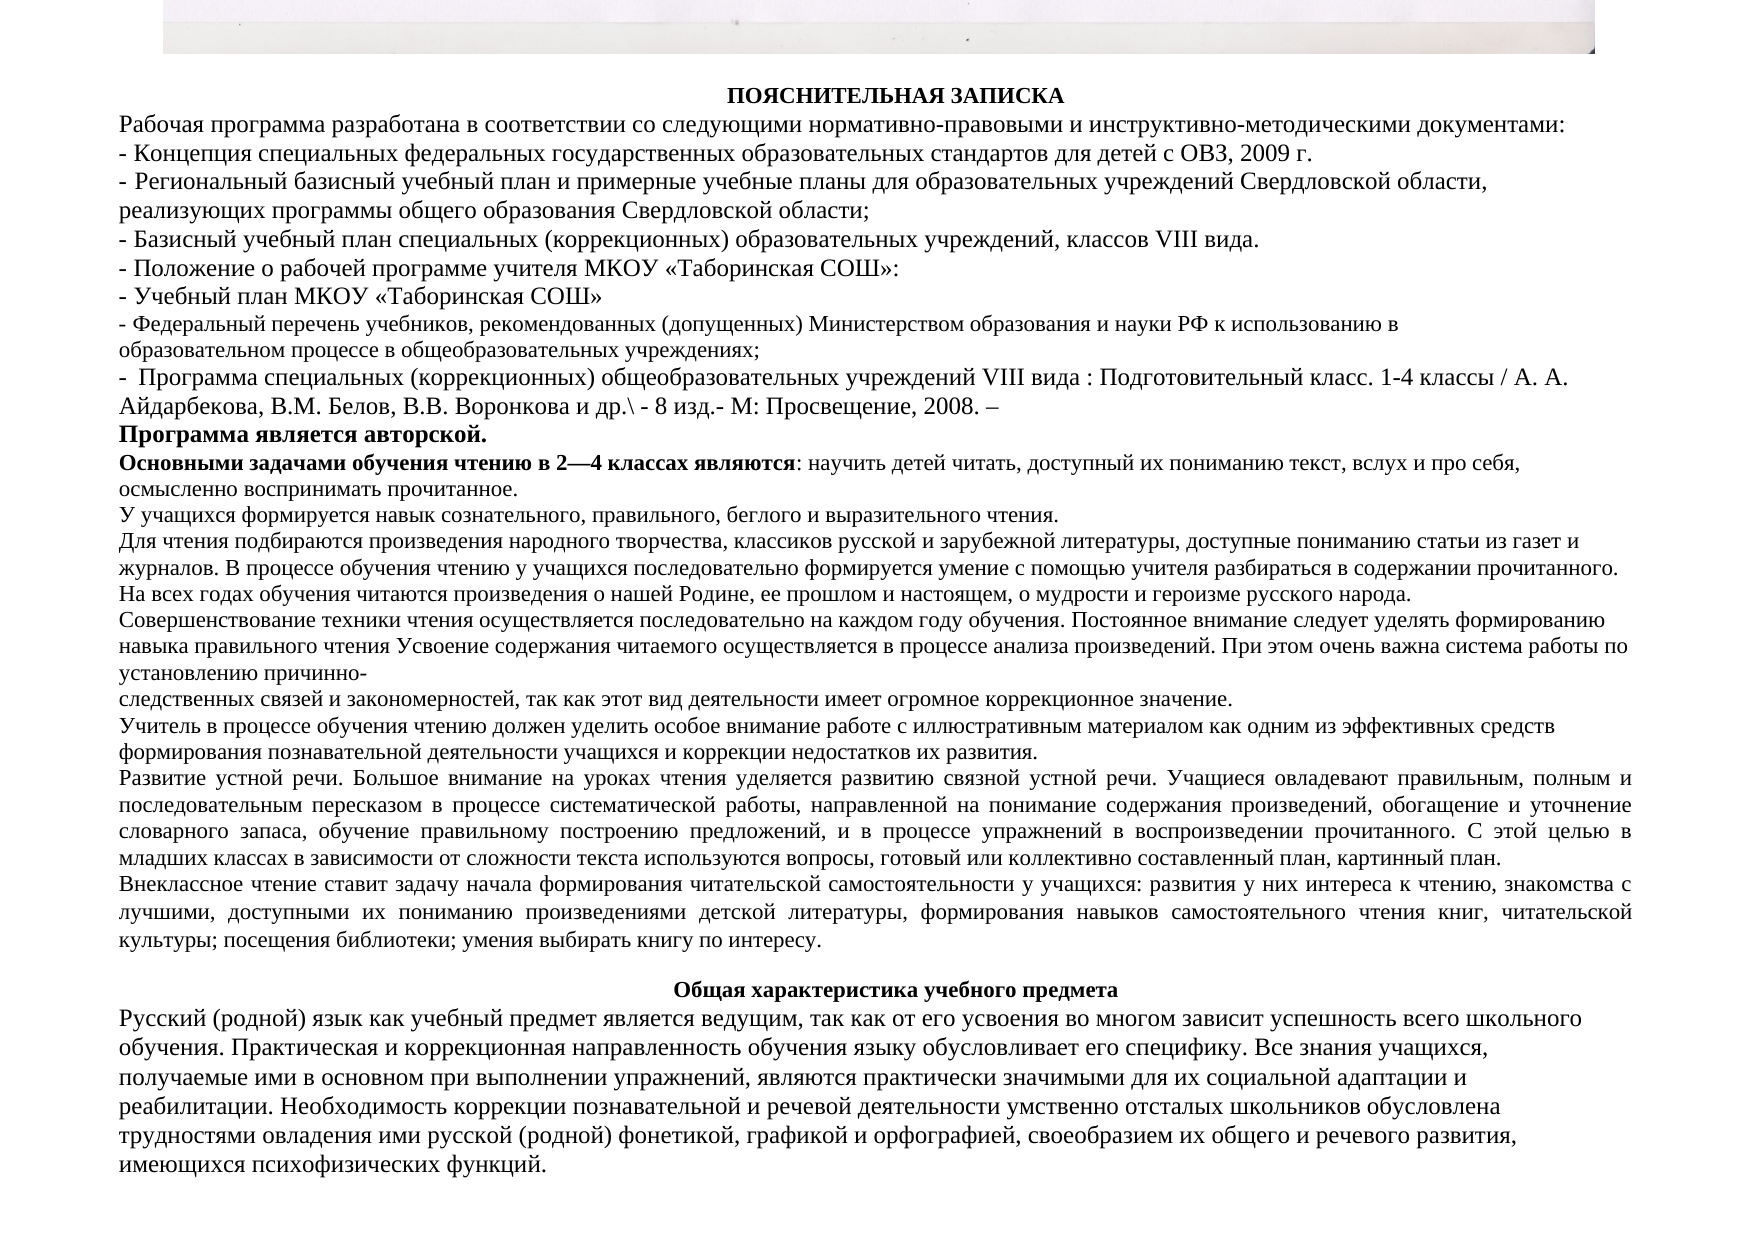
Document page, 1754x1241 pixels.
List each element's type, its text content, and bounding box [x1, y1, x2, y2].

list Положение о рабочей программе учителя МКОУ «Таборинская СОШ»: [118, 253, 1635, 281]
text Русский (родной) язык как учебный предмет является ведущим, так как от его усвоения во многом зависит успешность всего школьного обучения. Практическая и коррекционная направленность обучения языку обусловливает его специфику. Все знания учащихся, получаемые ими в основном при выполнении упражнений, являются практически значимыми для их социальной адаптации и реабилитации. Необходимость коррекции познавательной и речевой деятельности умственно отсталых школьников обусловлена трудностями овладения ими русской (родной) фонетикой, графикой и орфографией, своеобразием их общего и речевого развития, имеющихся психофизических функций. [119, 1003, 1610, 1178]
list Базисный учебный план специальных (коррекционных) образовательных учреждений, классов VIII вида. [118, 224, 1635, 253]
text Совершенствование техники чтения осуществляется последовательно на каждом году обучения. Постоянное внимание следует уделять формированию навыка правильного чтения Усвоение содержания читаемого осуществляется в процессе анализа произведений. При этом очень важна система работы по установлению причинно- [119, 607, 1633, 685]
text Внеклассное чтение ставит задачу начала формирования читательской самостоятельности у учащихся: развития у них интереса к чтению, знакомства с лучшими, доступными их пониманию произведениями детской литературы, формирования навыков самостоятельного чтения книг, читательской культуры; посещения библиотеки; умения выбирать книгу по интересу. [119, 870, 1635, 952]
text ПОЯСНИТЕЛЬНАЯ ЗАПИСКА [118, 82, 1673, 109]
text Программа является авторской. [119, 419, 1635, 448]
text Общая характеристика учебного предмета [118, 977, 1673, 1003]
text Основными задачами обучения чтению в 2—4 классах являются: научить детей читать, доступный их пониманию текст, вслух и про себя, осмысленно воспринимать прочитанное. [119, 448, 1635, 501]
text Развитие устной речи. Большое внимание на уроках чтения уделяется развитию связной устной речи. Учащиеся овладевают правильным, полным и последовательным пересказом в процессе систематической работы, направленной на понимание содержания произведений, обогащение и уточнение словарного запаса, обучение правильному построению предложений, и в процессе упражнений в воспроизведении прочитанного. С этой целью в младших классах в зависимости от сложности текста используются вопросы, готовый или коллективно составленный план, картинный план. [119, 764, 1635, 870]
text Для чтения подбираются произведения народного творчества, классиков русской и зарубежной литературы, доступные пониманию статьи из газет и журналов. В процессе обучения чтению у учащихся последовательно формируется умение с помощью учителя разбираться в содержании прочитанного. На всех годах обучения читаются произведения о нашей Родине, ее прошлом и настоящем, о мудрости и героизме русского народа. [119, 528, 1635, 607]
text У учащихся формируется навык сознательного, правильного, беглого и выразительного чтения. [119, 501, 1635, 528]
list Региональный базисный учебный план и примерные учебные планы для образовательных учреждений Свердловской области, реализующих программы общего образования Свердловской области; [118, 166, 1633, 224]
picture [164, 0, 1593, 52]
text Учитель в процессе обучения чтению должен уделить особое внимание работе с иллюстративным материалом как одним из эффективных средств формирования познавательной деятельности учащихся и коррекции недостатков их развития. [119, 712, 1635, 764]
text следственных связей и закономерностей, так как этот вид деятельности имеет огромное коррекционное значение. [119, 685, 1635, 712]
list Программа специальных (коррекционных) общеобразовательных учреждений VIII вида : Подготовительный класс. 1-4 классы / А. А. Айдарбекова, В.М. Белов, В.В. Воронкова и др.\ - 8 изд.- М: Просвещение, 2008. – [118, 363, 1635, 419]
list Учебный план МКОУ «Таборинская СОШ» [118, 281, 1635, 310]
list Концепция специальных федеральных государственных образовательных стандартов для детей с ОВЗ, 2009 г. [118, 138, 1635, 166]
text Рабочая программа разработана в соответствии со следующими нормативно-правовыми и инструктивно-методическими документами: [119, 109, 1635, 138]
list Федеральный перечень учебников, рекомендованных (допущенных) Министерством образования и науки РФ к использованию в образовательном процессе в общеобразовательных учреждениях; [118, 310, 1564, 363]
